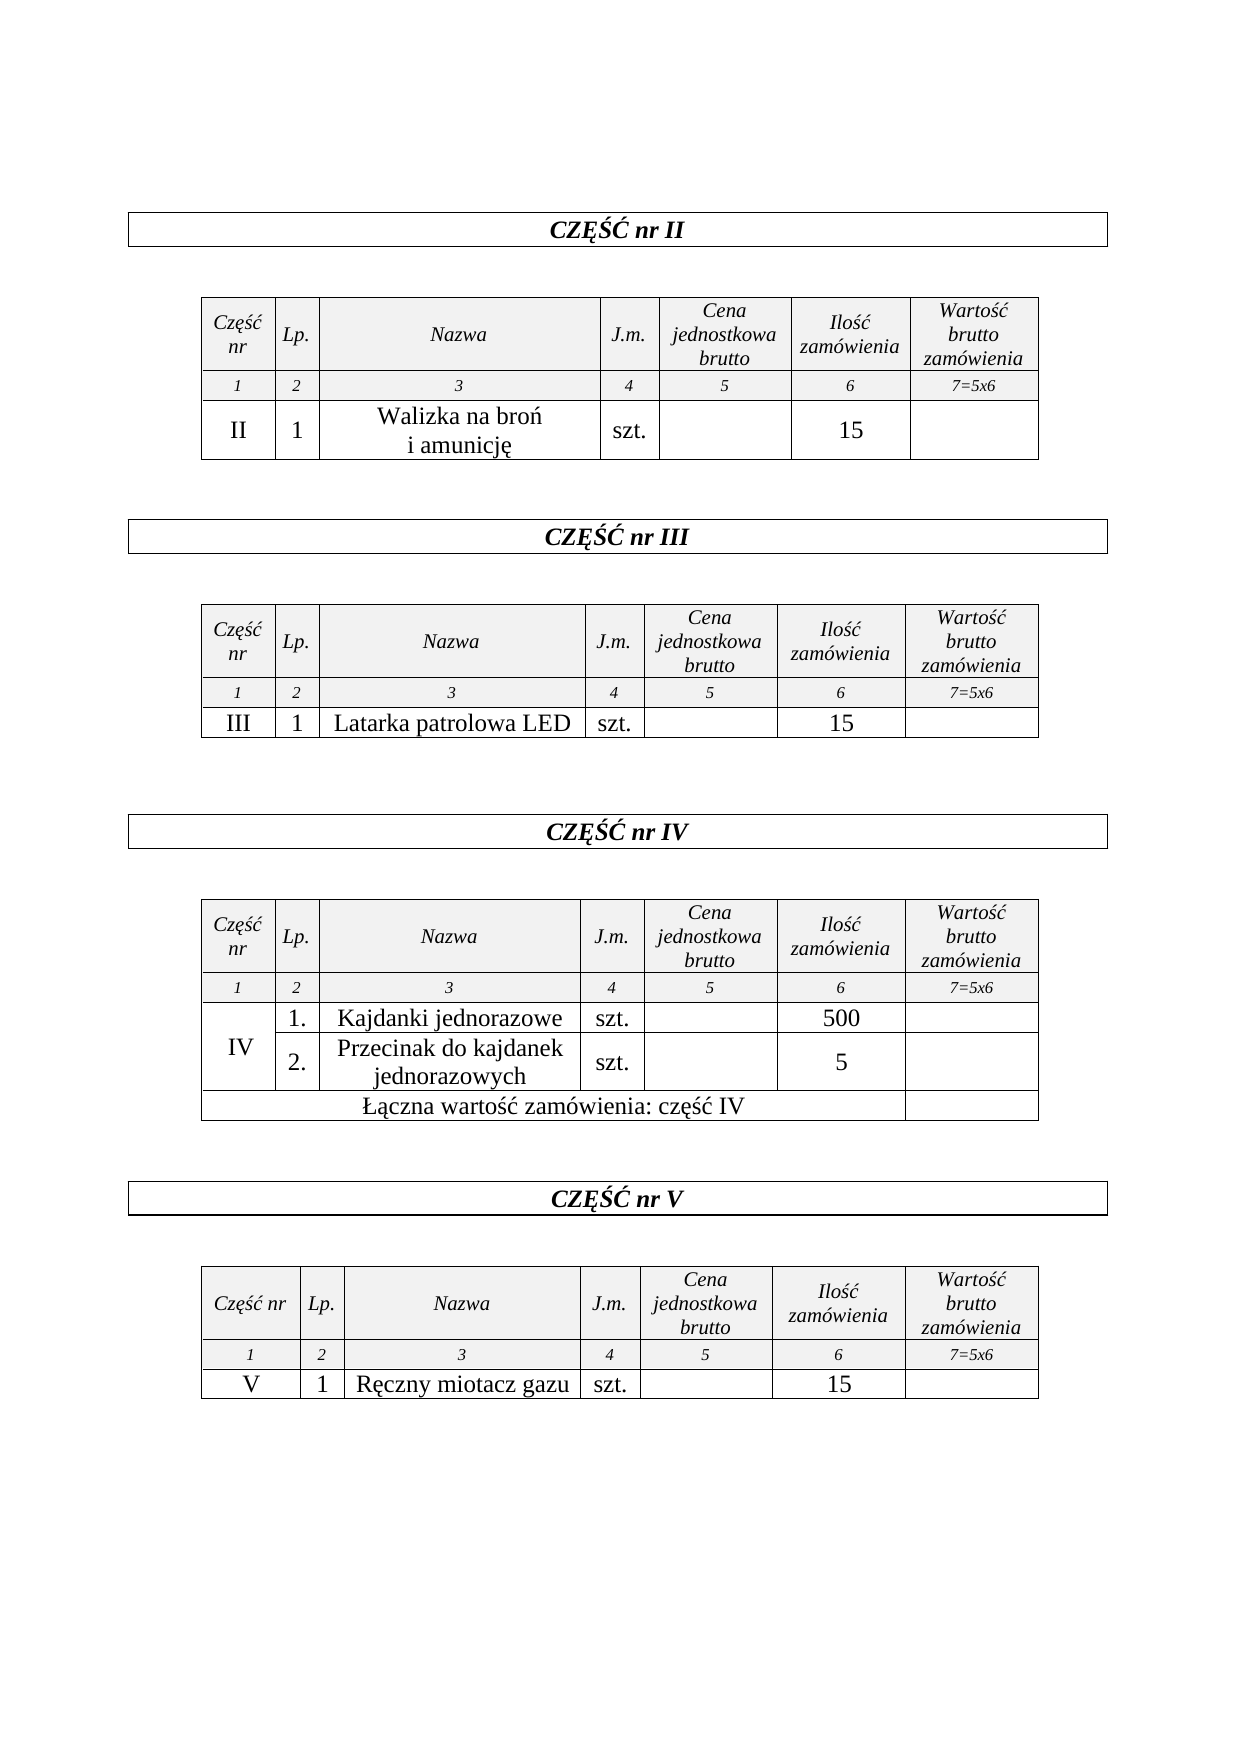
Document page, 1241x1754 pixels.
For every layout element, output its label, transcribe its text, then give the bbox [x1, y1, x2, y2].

table_cell 1. [276, 1003, 319, 1032]
table_header Nazwa [320, 298, 600, 370]
table_header Ilość zamówienia [778, 900, 905, 972]
table_cell 2 [276, 678, 319, 707]
table_cell Kajdanki jednorazowe [320, 1003, 580, 1032]
table_cell 4 [581, 1340, 640, 1368]
table_cell 15 [773, 1370, 905, 1398]
table_cell 4 [581, 973, 644, 1002]
table_cell 6 [778, 678, 905, 707]
table_cell Przecinak do kajdanek jednorazowych [320, 1033, 580, 1090]
table_header J.m. [601, 298, 659, 370]
table_cell 5 [641, 1340, 772, 1368]
table_cell szt. [581, 1003, 644, 1032]
table_header Nazwa [345, 1267, 580, 1339]
table_cell II [202, 401, 275, 458]
table_cell 1 [301, 1370, 344, 1398]
table_header J.m. [586, 605, 644, 677]
table_cell Ręczny miotacz gazu [345, 1370, 580, 1398]
table_header Cena jednostkowa brutto [645, 605, 777, 677]
table_cell szt. [586, 708, 644, 737]
table_cell 6 [792, 371, 910, 400]
table_header Lp. [276, 900, 319, 972]
table_cell 2 [276, 973, 319, 1002]
table_cell Walizka na broń i amunicję [320, 401, 600, 458]
table_cell Łączna wartość zamówienia: część IV [202, 1091, 905, 1120]
table_cell 3 [345, 1340, 580, 1368]
table_cell 6 [773, 1340, 905, 1368]
table_cell [906, 1003, 1038, 1032]
table_cell [645, 708, 777, 737]
table_cell 1 [276, 401, 319, 458]
text CZĘŚĆ nr IV [129, 815, 1107, 848]
table_cell 15 [778, 708, 905, 737]
table_header Lp. [276, 605, 319, 677]
table_cell 7=5x6 [906, 973, 1038, 1002]
table_cell V [202, 1370, 300, 1398]
table_cell 5 [645, 678, 777, 707]
table_cell 2. [276, 1033, 319, 1090]
table_cell 4 [601, 371, 659, 400]
table_cell szt. [581, 1370, 640, 1398]
table_cell III [202, 708, 275, 737]
table_cell 1 [202, 678, 275, 707]
table_cell 5 [660, 371, 791, 400]
table_cell [645, 1033, 777, 1090]
table_header Część nr [202, 298, 275, 370]
table_header Cena jednostkowa brutto [660, 298, 791, 370]
table_cell [906, 1091, 1038, 1120]
table_cell 6 [778, 973, 905, 1002]
table_header Ilość zamówienia [773, 1267, 905, 1339]
table_header Cena jednostkowa brutto [645, 900, 777, 972]
table_cell 2 [276, 371, 319, 400]
table_cell 3 [320, 371, 600, 400]
table_header Część nr [202, 605, 275, 677]
table_header Wartość brutto zamówienia [906, 605, 1038, 677]
table_header Lp. [301, 1267, 344, 1339]
table_header Część nr [202, 900, 275, 972]
table_header Cena jednostkowa brutto [641, 1267, 772, 1339]
table_header Ilość zamówienia [778, 605, 905, 677]
table_cell 500 [778, 1003, 905, 1032]
table_cell 1 [202, 973, 275, 1002]
table_cell [641, 1370, 772, 1398]
table_cell [645, 1003, 777, 1032]
table_cell 1 [276, 708, 319, 737]
text CZĘŚĆ nr V [129, 1182, 1107, 1214]
table_header Wartość brutto zamówienia [906, 900, 1038, 972]
table_cell [660, 401, 791, 458]
table_header Wartość brutto zamówienia [911, 298, 1038, 370]
table_cell szt. [581, 1033, 644, 1090]
table_cell 7=5x6 [911, 371, 1038, 400]
table_header Ilość zamówienia [792, 298, 910, 370]
table_header Część nr [202, 1267, 300, 1339]
table_header Wartość brutto zamówienia [906, 1267, 1038, 1339]
text CZĘŚĆ nr III [129, 520, 1107, 553]
table_cell 7=5x6 [906, 1340, 1038, 1368]
table_cell 5 [778, 1033, 905, 1090]
table_cell 5 [645, 973, 777, 1002]
table_header Nazwa [320, 900, 580, 972]
table_cell Latarka patrolowa LED [320, 708, 585, 737]
table_cell [906, 1033, 1038, 1090]
table_header J.m. [581, 900, 644, 972]
text CZĘŚĆ nr II [129, 213, 1107, 246]
table_header Lp. [276, 298, 319, 370]
table_cell 3 [320, 973, 580, 1002]
table_cell [911, 401, 1038, 458]
table_cell szt. [601, 401, 659, 458]
table_cell 4 [586, 678, 644, 707]
table_cell [906, 708, 1038, 737]
table_header J.m. [581, 1267, 640, 1339]
table_cell [906, 1370, 1038, 1398]
table_cell 3 [320, 678, 585, 707]
table_cell 1 [202, 1340, 300, 1368]
table_cell IV [202, 1003, 275, 1090]
table_header Nazwa [320, 605, 585, 677]
table_cell 15 [792, 401, 910, 458]
table_cell 7=5x6 [906, 678, 1038, 707]
table_cell 2 [301, 1340, 344, 1368]
table_cell 1 [202, 371, 275, 400]
